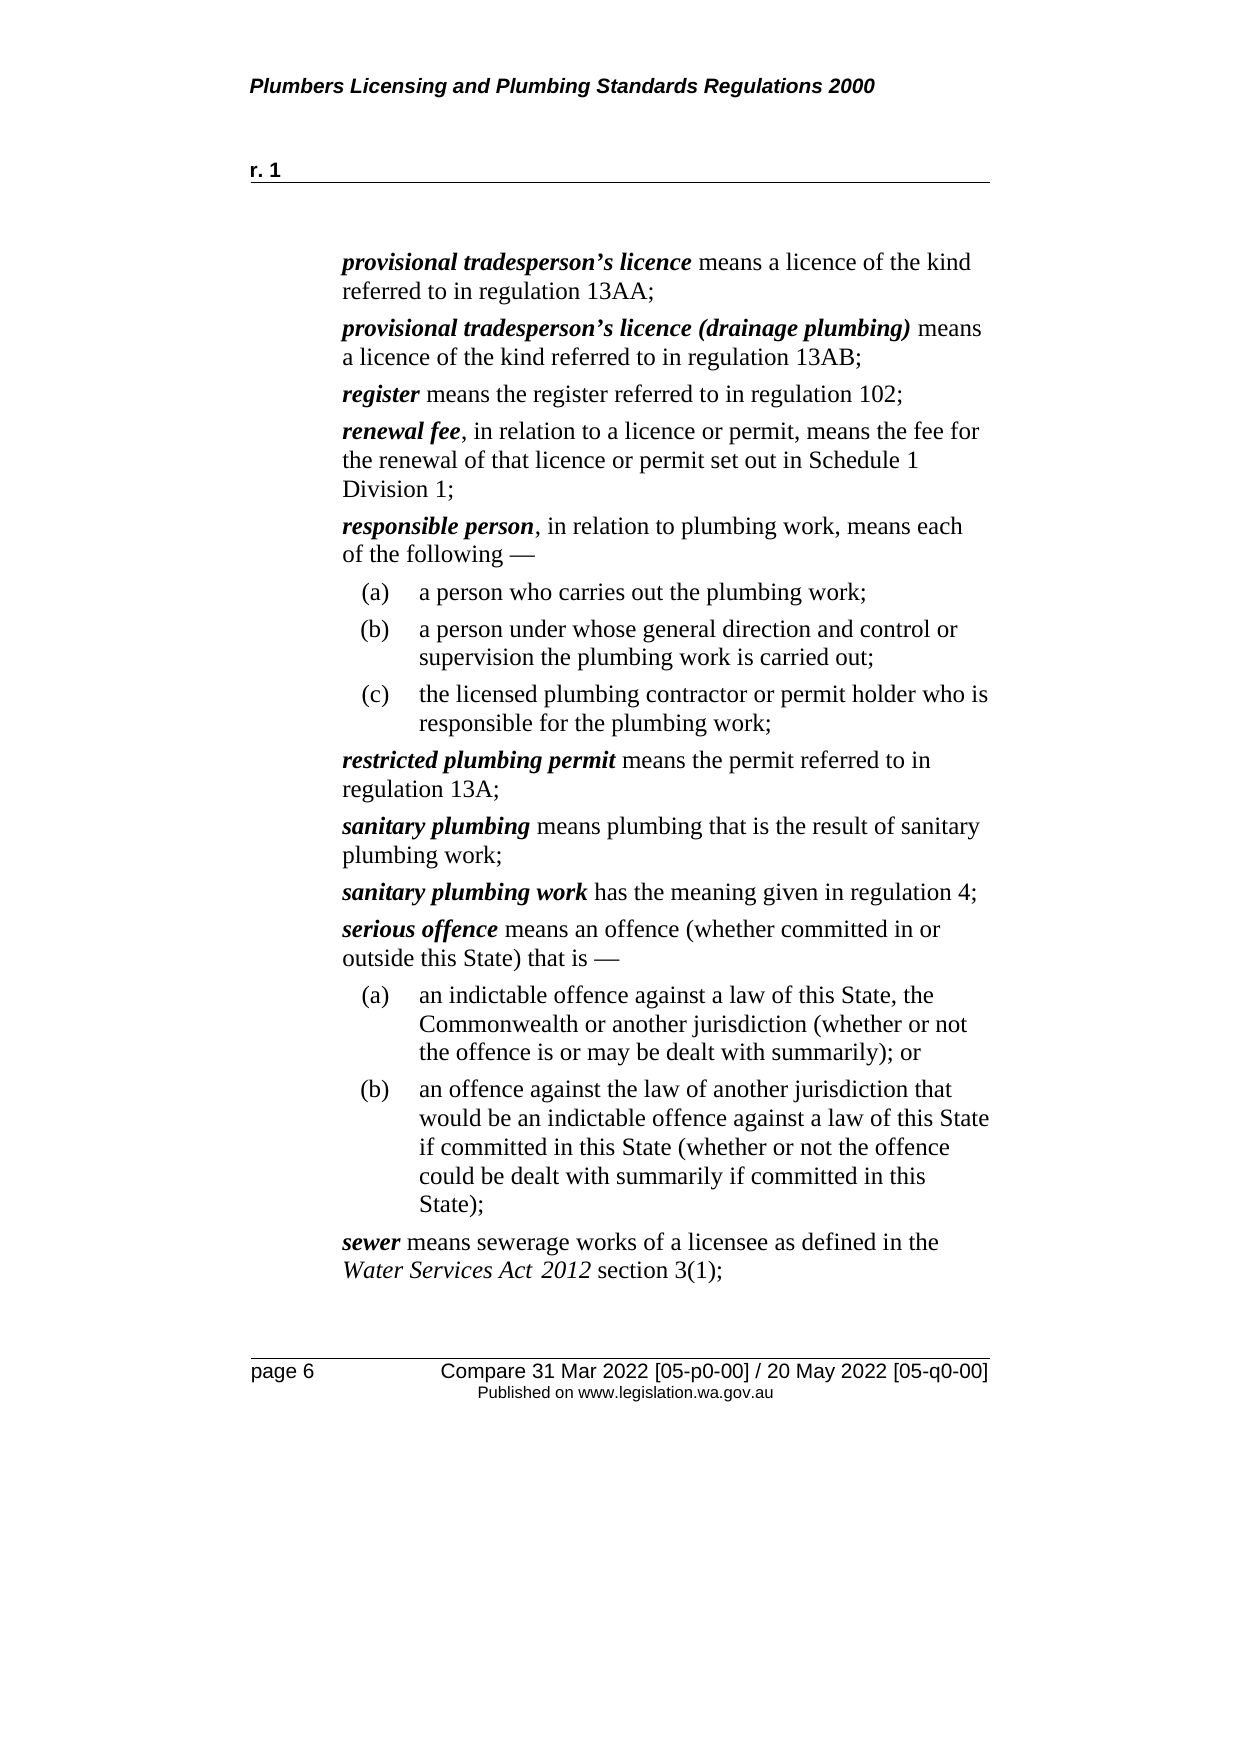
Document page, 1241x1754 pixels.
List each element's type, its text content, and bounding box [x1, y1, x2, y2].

text provisional tradesperson’s licence (drainage plumbing) means a licence of the kind referred to in regulation 13AB; [251, 313, 990, 371]
text restricted plumbing permit means the permit referred to in regulation 13A; [251, 745, 990, 803]
text provisional tradesperson’s licence means a licence of the kind referred to in regulation 13AA; [251, 247, 990, 305]
text register means the register referred to in regulation 102; [251, 379, 990, 408]
text sanitary plumbing means plumbing that is the result of sanitary plumbing work; [251, 811, 990, 869]
text (c) the licensed plumbing contractor or permit holder who is responsible for the plumbing work; [251, 679, 990, 737]
text (b) an offence against the law of another jurisdiction that would be an indictable offence against a law of this State if committed in this State (whether or not the offence could be dealt with summarily if committed in this State); [251, 1074, 990, 1218]
text sanitary plumbing work has the meaning given in regulation 4; [251, 877, 990, 906]
text (a) a person who carries out the plumbing work; [251, 577, 990, 605]
text (a) an indictable offence against a law of this State, the Commonwealth or another jurisdiction (whether or not the offence is or may be dealt with summarily); or [251, 980, 990, 1066]
text (b) a person under whose general direction and control or supervision the plumbing work is carried out; [251, 614, 990, 671]
text sewer means sewerage works of a licensee as defined in the Water Services Act 2012 section 3(1); [251, 1227, 990, 1284]
text serious offence means an offence (whether committed in or outside this State) that is — [251, 914, 990, 972]
text renewal fee, in relation to a licence or permit, means the fee for the renewal of that licence or permit set out in Schedule 1 Division 1; [251, 416, 990, 502]
text responsible person, in relation to plumbing work, means each of the following — [251, 511, 990, 568]
